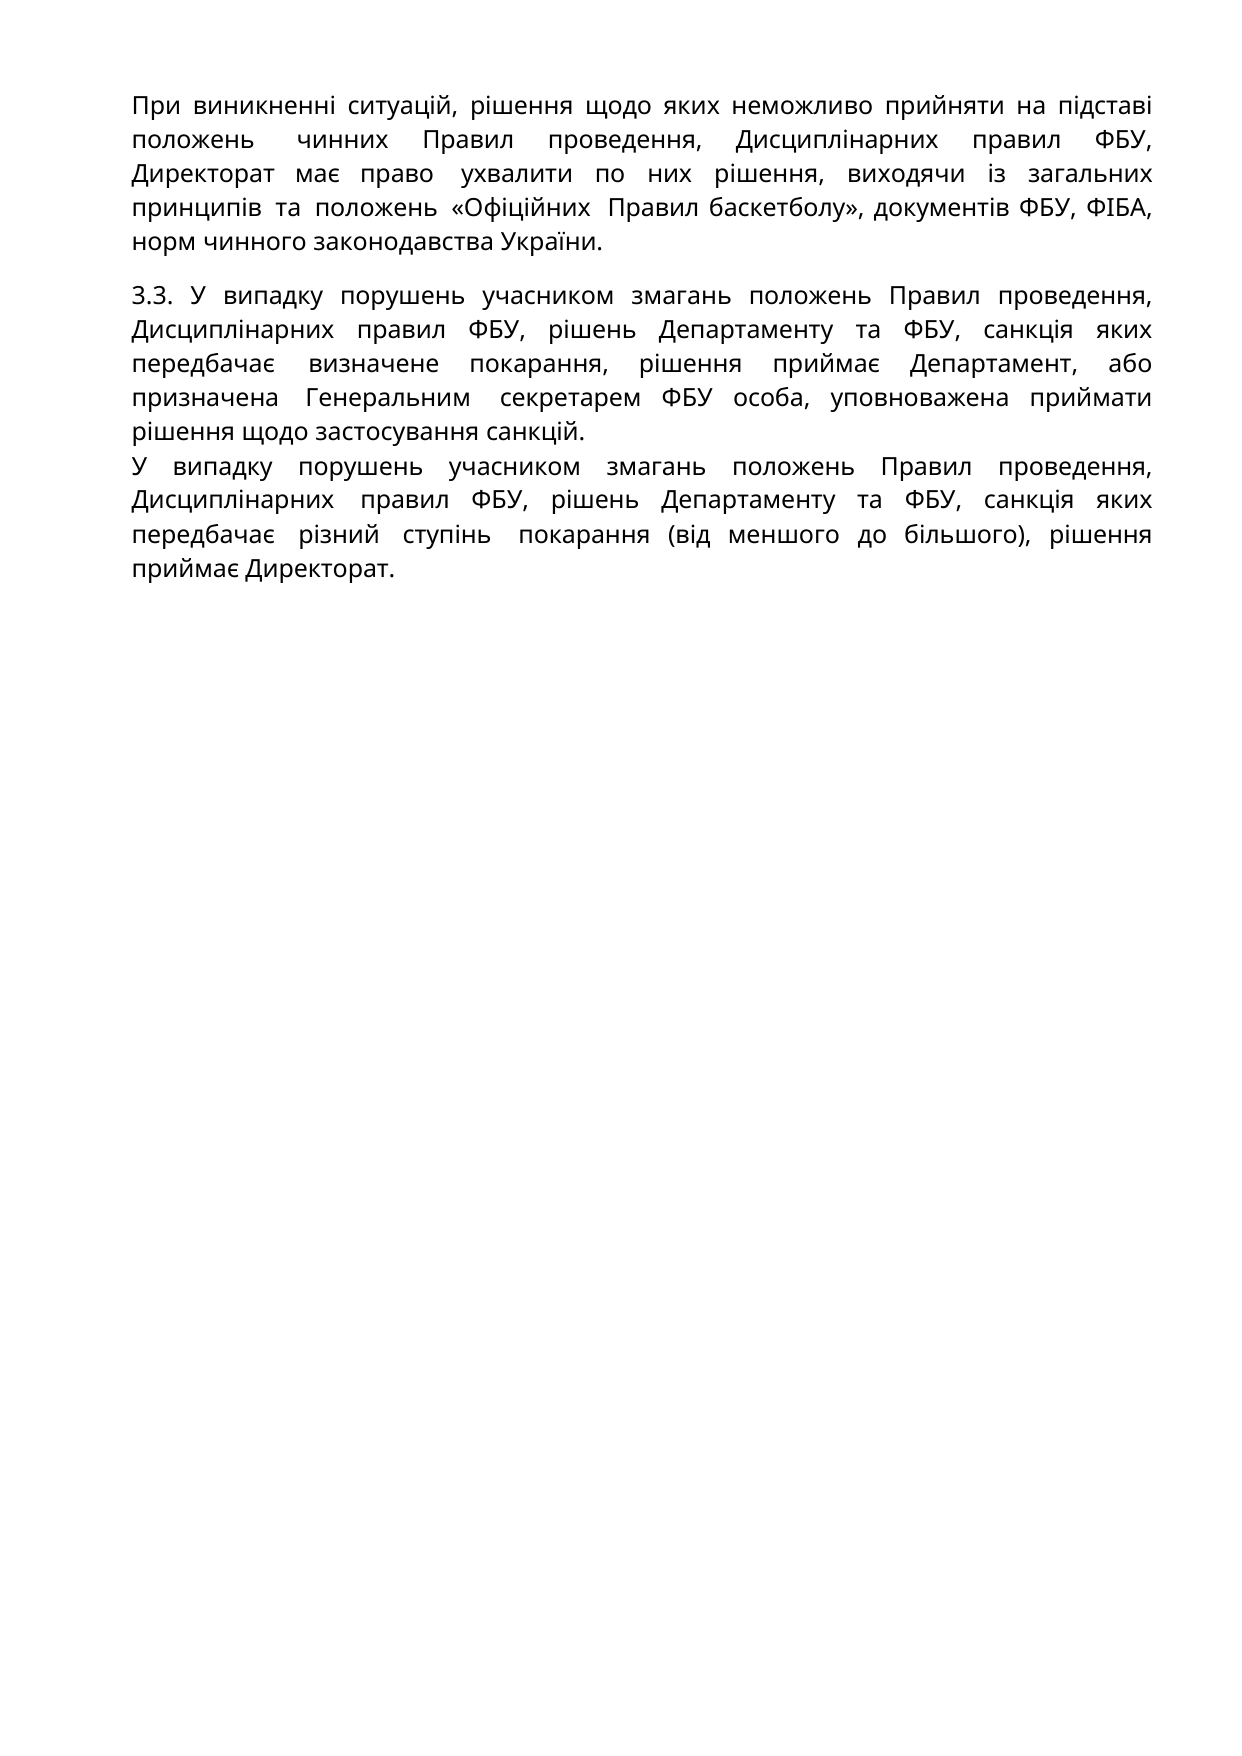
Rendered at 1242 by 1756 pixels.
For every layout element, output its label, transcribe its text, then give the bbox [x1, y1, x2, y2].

text 3.3. У випадку порушень учасником змагань положень Правил проведення, Дисциплінарних правил ФБУ, рішень Департаменту та ФБУ, санкція яких передбачає визначене покарання, рішення приймає Департамент, або призначена Генеральним секретарем ФБУ особа, уповноважена приймати рішення щодо застосування санкцій. [131, 278, 1153, 448]
text У випадку порушень учасником змагань положень Правил проведення, Дисциплінарних правил ФБУ, рішень Департаменту та ФБУ, санкція яких передбачає різний ступінь покарання (від меншого до більшого), рішення приймає Директорат. [131, 448, 1153, 584]
text При виникненні ситуацій, рішення щодо яких неможливо прийняти на підставі положень чинних Правил проведення, Дисциплінарних правил ФБУ, Директорат має право ухвалити по них рішення, виходячи із загальних принципів та положень «Офіційних Правил баскетболу», документів ФБУ, ФІБА, норм чинного законодавства України. [131, 87, 1153, 258]
